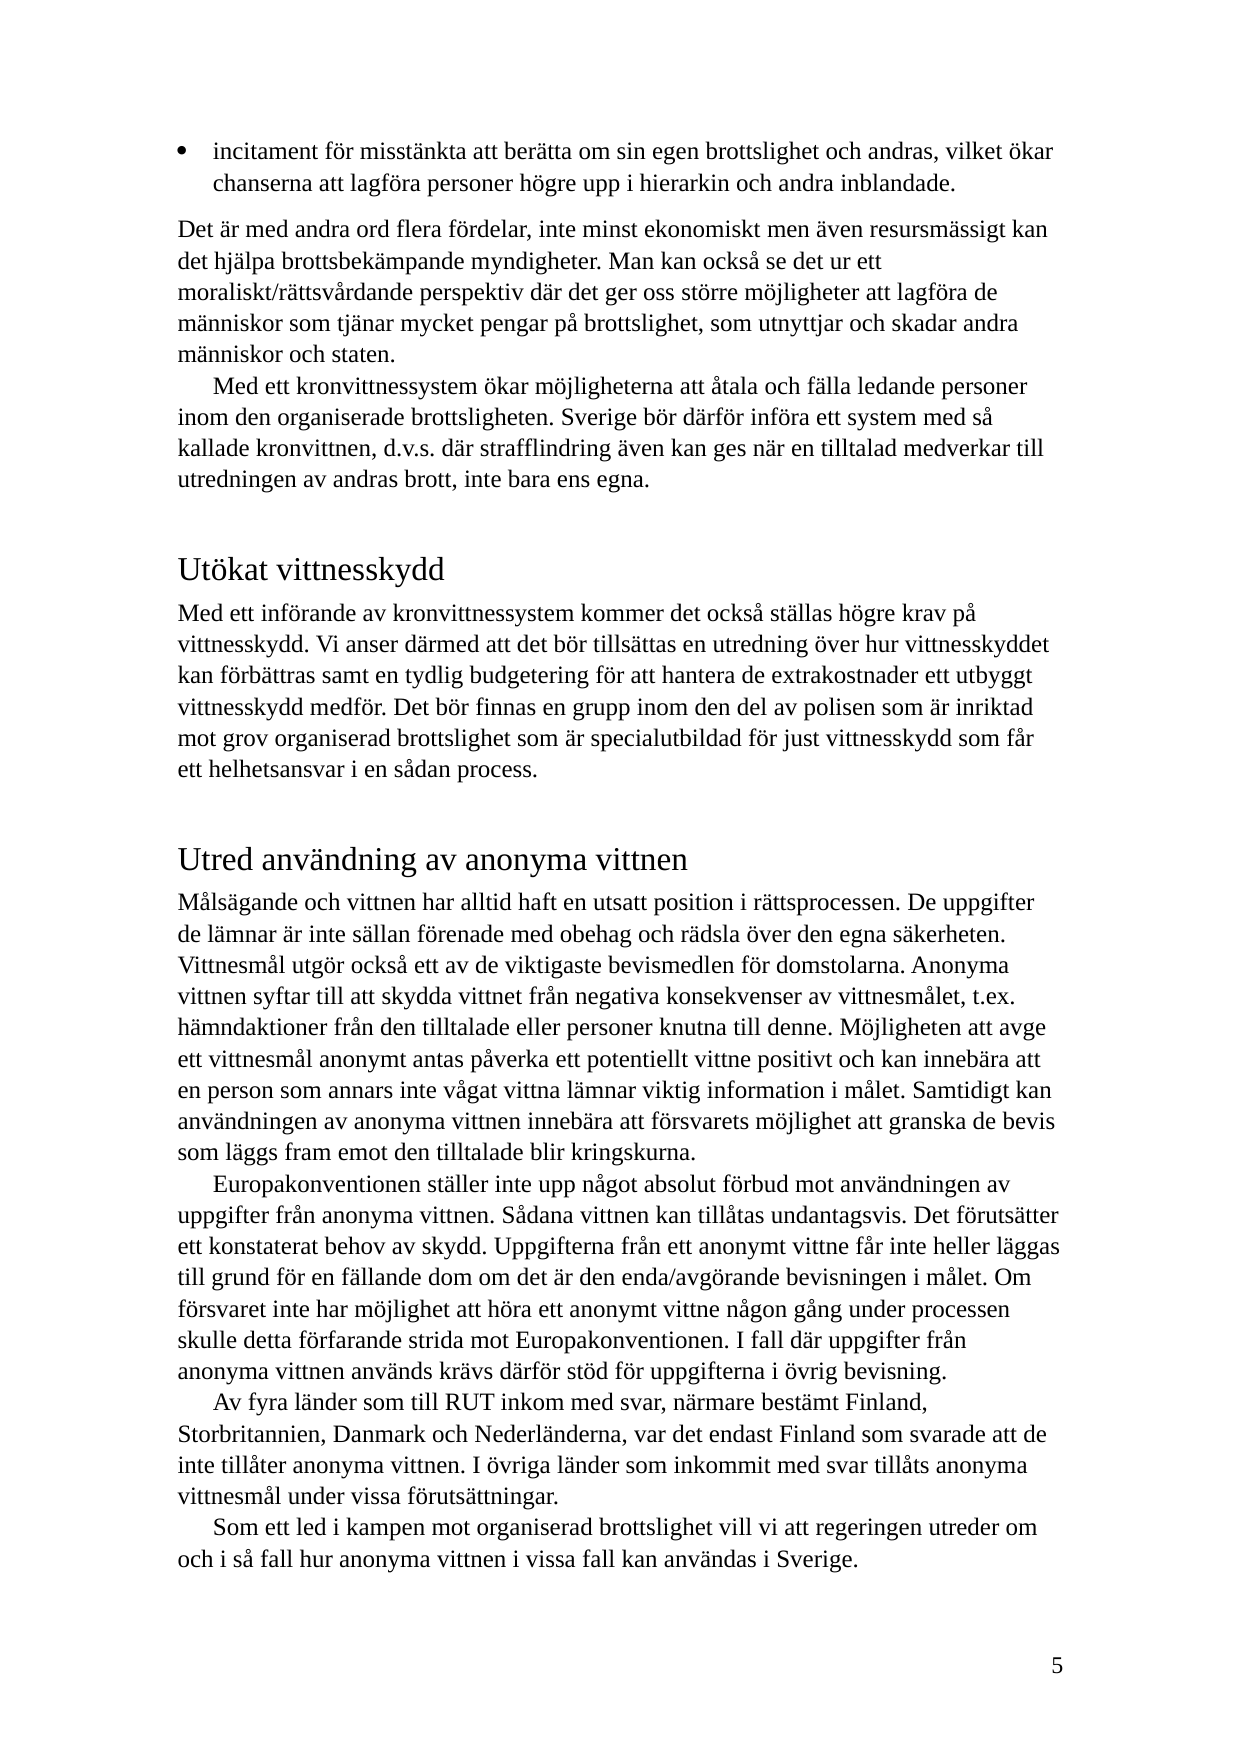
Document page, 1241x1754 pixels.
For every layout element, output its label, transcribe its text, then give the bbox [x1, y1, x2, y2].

text Med ett kronvittnessystem ökar möjligheterna att åtala och fälla ledande personer inom den organiserade brottsligheten. Sverige bör därför införa ett system med så kallade kronvittnen, d.v.s. där strafflindring även kan ges när en tilltalad medverkar till utredningen av andras brott, inte bara ens egna. [177, 368, 1063, 493]
subtitle Utökat vittnesskydd [177, 556, 1063, 587]
text Målsägande och vittnen har alltid haft en utsatt position i rättsprocessen. De uppgifter de lämnar är inte sällan förenade med obehag och rädsla över den egna säkerheten. Vittnesmål utgör också ett av de viktigaste bevismedlen för domstolarna. Anonyma vittnen syftar till att skydda vittnet från negativa konsekvenser av vittnesmålet, t.ex. hämndaktioner från den tilltalade eller personer knutna till denne. Möjligheten att avge ett vittnesmål anonymt antas påverka ett potentiellt vittne positivt och kan innebära att en person som annars inte vågat vittna lämnar viktig information i målet. Samtidigt kan användningen av anonyma vittnen innebära att försvarets möjlighet att granska de bevis som läggs fram emot den tilltalade blir kringskurna. [177, 885, 1063, 1166]
list incitament för misstänkta att berätta om sin egen brottslighet och andras, vilket ökar chanserna att lagföra personer högre upp i hierarkin och andra inblandade. [177, 134, 1063, 196]
text Europakonventionen ställer inte upp något absolut förbud mot användningen av uppgifter från anonyma vittnen. Sådana vittnen kan tillåtas undantagsvis. Det förutsätter ett konstaterat behov av skydd. Uppgifterna från ett anonymt vittne får inte heller läggas till grund för en fällande dom om det är den enda/avgörande bevisningen i målet. Om försvaret inte har möjlighet att höra ett anonymt vittne någon gång under processen skulle detta förfarande strida mot Europakonventionen. I fall där uppgifter från anonyma vittnen används krävs därför stöd för uppgifterna i övrig bevisning. [177, 1166, 1063, 1385]
text Som ett led i kampen mot organiserad brottslighet vill vi att regeringen utreder om och i så fall hur anonyma vittnen i vissa fall kan användas i Sverige. [177, 1510, 1063, 1572]
text Med ett införande av kronvittnessystem kommer det också ställas högre krav på vittnesskydd. Vi anser därmed att det bör tillsättas en utredning över hur vittnesskyddet kan förbättras samt en tydlig budgetering för att hantera de extrakostnader ett utbyggt vittnesskydd medför. Det bör finnas en grupp inom den del av polisen som är inriktad mot grov organiserad brottslighet som är specialutbildad för just vittnesskydd som får ett helhetsansvar i en sådan process. [177, 595, 1063, 783]
text Av fyra länder som till RUT inkom med svar, närmare bestämt Finland, Storbritannien, Danmark och Nederländerna, var det endast Finland som svarade att de inte tillåter anonyma vittnen. I övriga länder som inkommit med svar tillåts anonyma vittnesmål under vissa förutsättningar. [177, 1385, 1063, 1510]
subtitle Utred användning av anonyma vittnen [177, 845, 1063, 877]
text Det är med andra ord flera fördelar, inte minst ekonomiskt men även resursmässigt kan det hjälpa brottsbekämpande myndigheter. Man kan också se det ur ett moraliskt/rättsvårdande perspektiv där det ger oss större möjligheter att lagföra de människor som tjänar mycket pengar på brottslighet, som utnyttjar och skadar andra människor och staten. [177, 212, 1063, 368]
